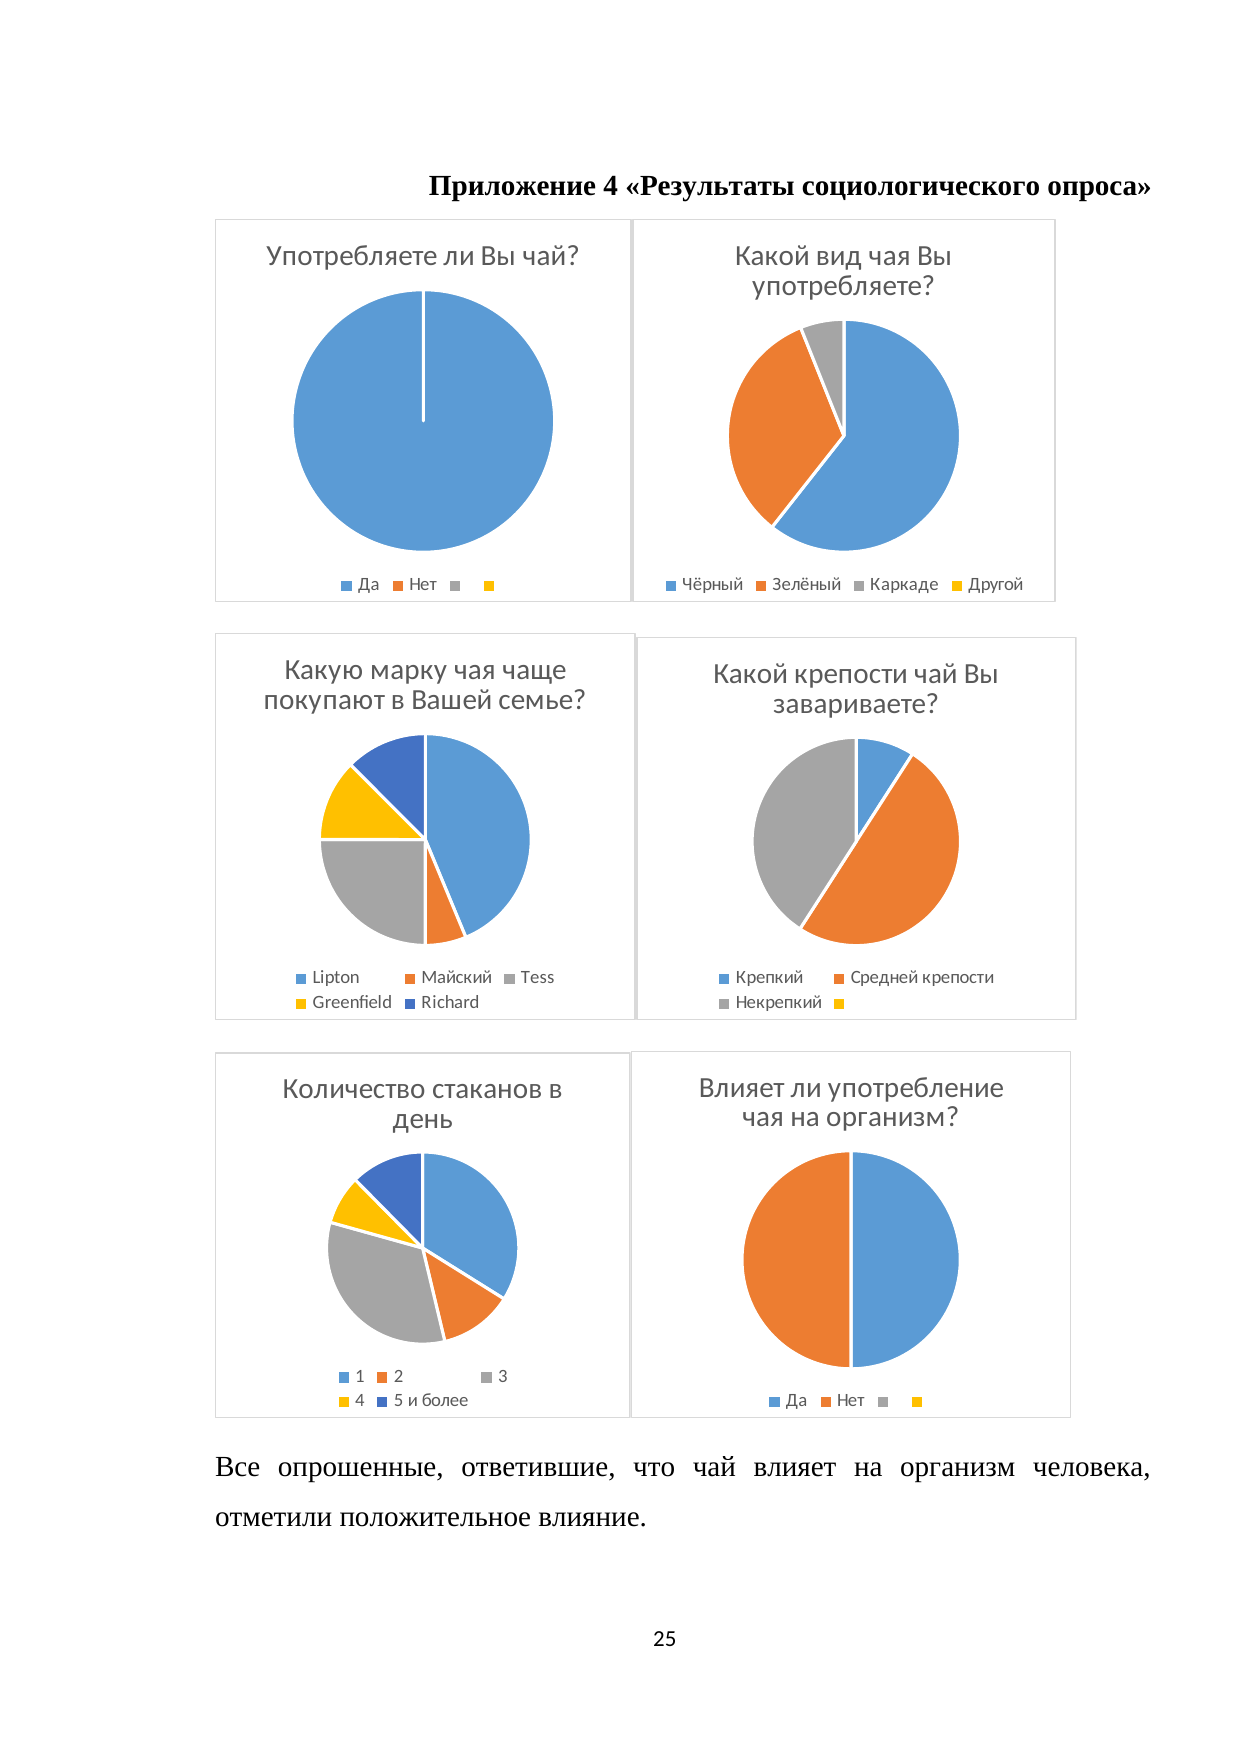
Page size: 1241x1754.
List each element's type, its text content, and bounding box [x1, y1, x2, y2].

text Все опрошенные, ответившие, что чай влияет на организм человека, отметили положительное влияние. [215, 1449, 1152, 1533]
text Приложение 4 «Результаты социологического опроса» [177, 168, 1152, 202]
